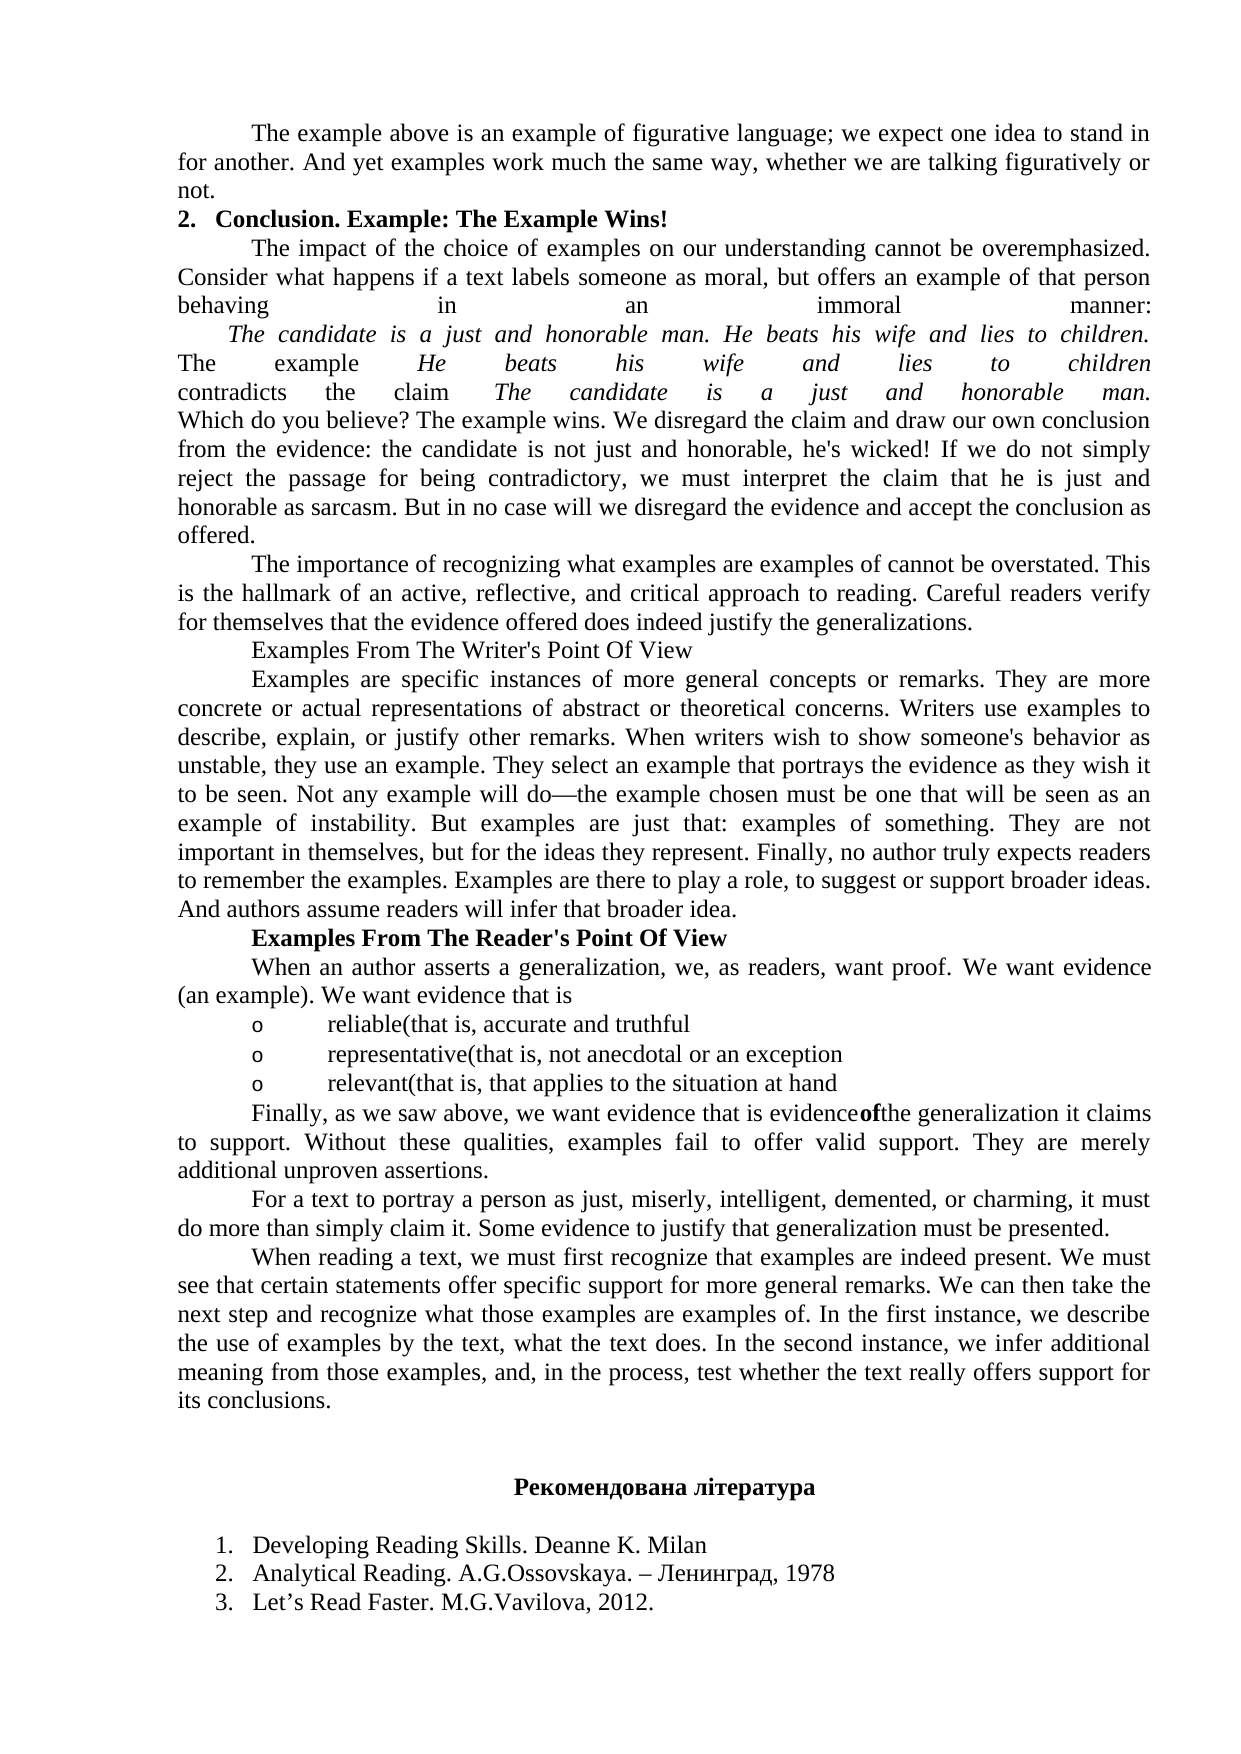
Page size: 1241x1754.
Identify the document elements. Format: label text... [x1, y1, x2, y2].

list reliable(that is, accurate and truthful [177, 1009, 1152, 1039]
text Examples are specific instances of more general concepts or remarks. They are more concrete or actual representations of abstract or theoretical concerns. Writers use examples to describe, explain, or justify other remarks. When writers wish to show someone's behavior as unstable, they use an example. They select an example that portrays the evidence as they wish it to be seen. Not any example will do—the example chosen must be one that will be seen as an example of instability. But examples are just that: examples of something. They are not important in themselves, but for the ideas they represent. Finally, no author truly expects readers to remember the examples. Examples are there to play a role, to suggest or support broader ideas. And authors assume readers will infer that broader idea. [177, 664, 1152, 923]
text The importance of recognizing what examples are examples of cannot be overstated. This is the hallmark of an active, reflective, and critical approach to reading. Careful readers verify for themselves that the evidence offered does indeed justify the generalizations. [177, 549, 1152, 636]
text When reading a text, we must first recognize that examples are indeed present. We must see that certain statements offer specific support for more general remarks. We can then take the next step and recognize what those examples are examples of. In the first instance, we describe the use of examples by the text, what the text does. In the second instance, we infer additional meaning from those examples, and, in the process, test whether the text really offers support for its conclusions. [177, 1242, 1152, 1414]
text When an author asserts a generalization, we, as readers, want proof. We want evidence (an example). We want evidence that is [177, 952, 1152, 1009]
text The impact of the choice of examples on our understanding cannot be overemphasized. Consider what happens if a text labels someone as moral, but offers an example of that person behaving in an immoral manner: The candidate is a just and honorable man. He beats his wife and lies to children. The example He beats his wife and lies to children contradicts the claim The candidate is a just and honorable man. Which do you believe? The example wins. We disregard the claim and draw our own conclusion from the evidence: the candidate is not just and honorable, he's wicked! If we do not simply reject the passage for being contradictory, we must interpret the claim that he is just and honorable as sarcasm. But in no case will we disregard the evidence and accept the conclusion as offered. [177, 233, 1152, 549]
text Finally, as we saw above, we want evidence that is evidenceofthe generalization it claims to support. Without these qualities, examples fail to offer valid support. They are merely additional unproven assertions. [177, 1098, 1152, 1184]
text Рекомендована література [177, 1472, 1152, 1501]
list relevant(that is, that applies to the situation at hand [177, 1068, 1152, 1098]
list representative(that is, not anecdotal or an exception [177, 1039, 1152, 1068]
text For a text to portray a person as just, miserly, intelligent, demented, or charming, it must do more than simply claim it. Some evidence to justify that generalization must be presented. [177, 1184, 1152, 1242]
subtitle Conclusion. Example: The Example Wins! [177, 204, 1152, 233]
list Analytical Reading. A.G.Ossovskaya. – Ленинград, 1978 [215, 1558, 1152, 1587]
list Let’s Read Faster. M.G.Vavilova, 2012. [215, 1587, 1152, 1616]
list Developing Reading Skills. Deanne K. Milan [215, 1530, 1152, 1558]
subtitle Examples From The Reader's Point Of View [177, 923, 1152, 952]
text The example above is an example of figurative language; we expect one idea to stand in for another. And yet examples work much the same way, whether we are talking figuratively or not. [177, 118, 1152, 204]
subtitle Examples From The Writer's Point Of View [177, 636, 1152, 664]
